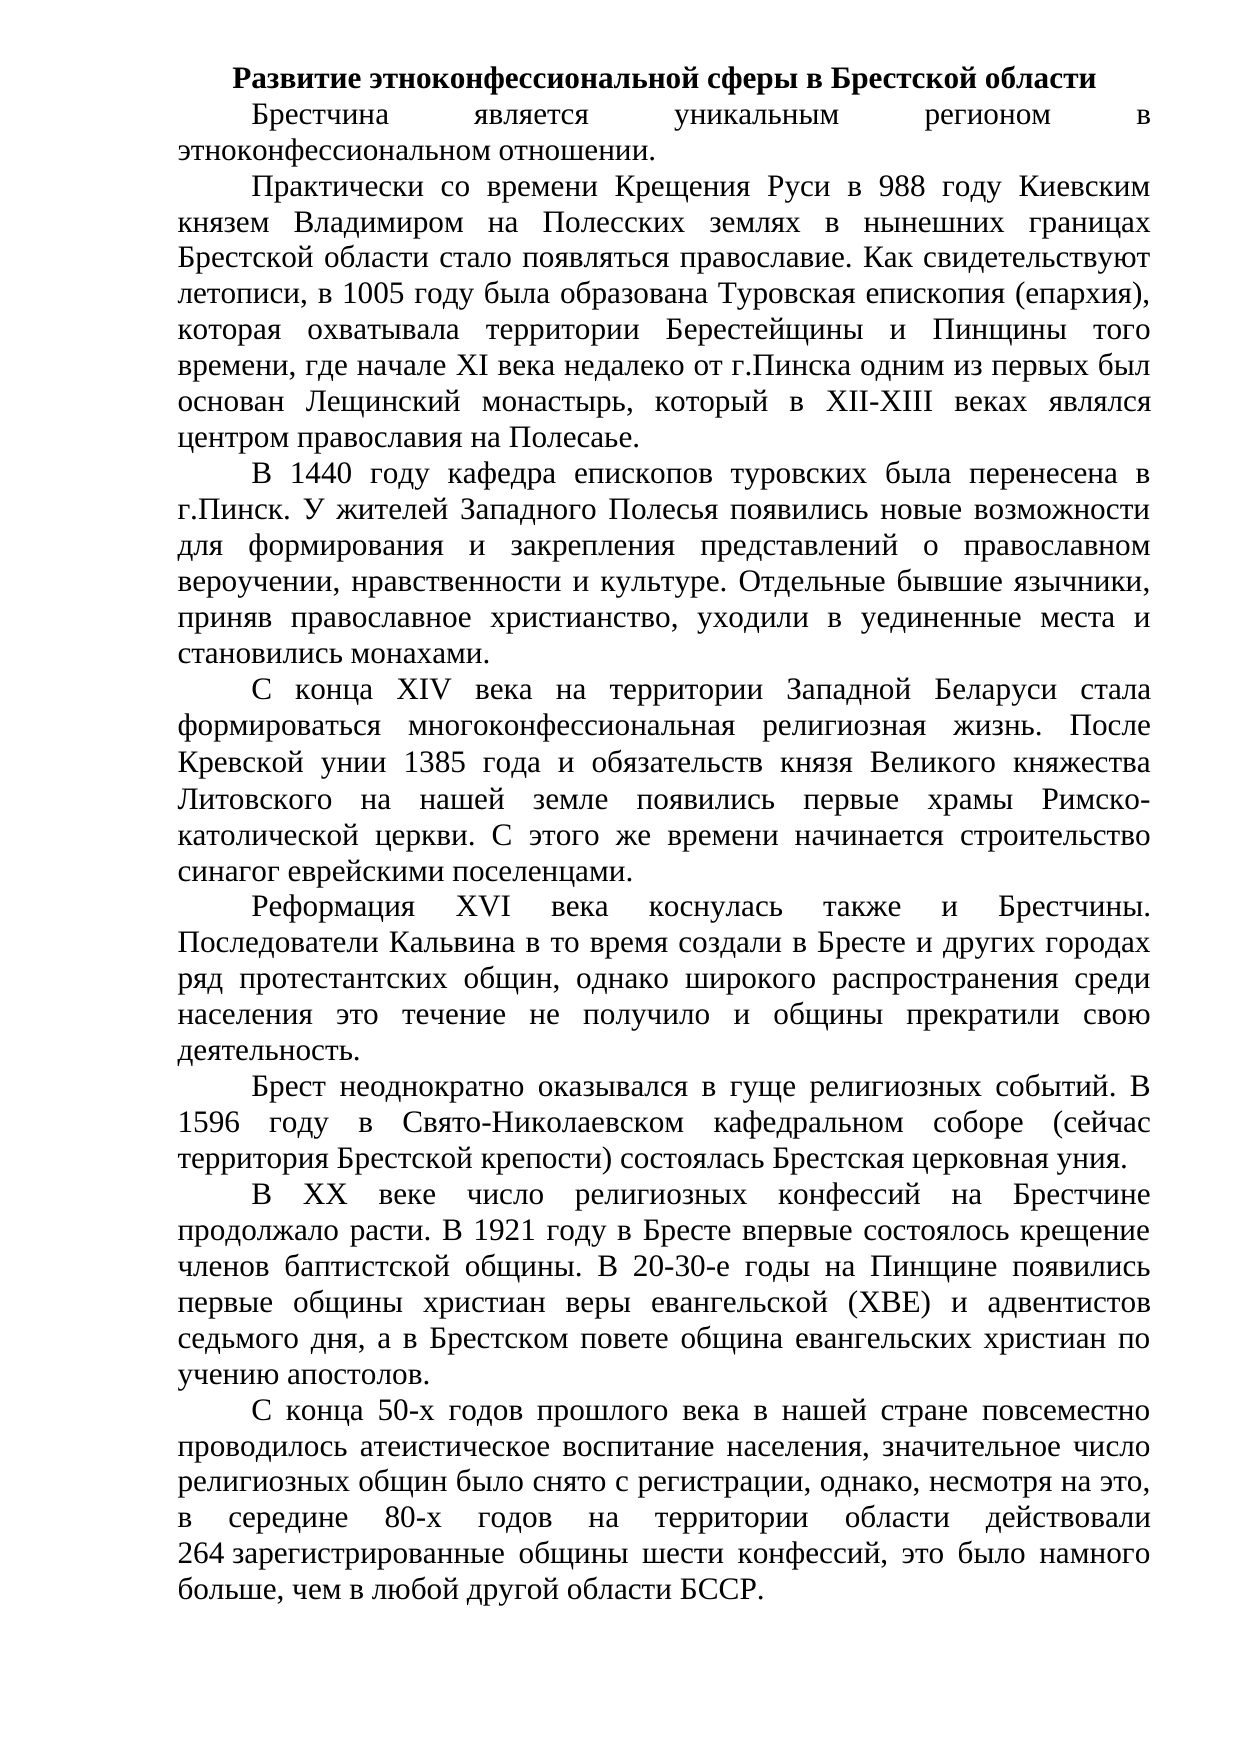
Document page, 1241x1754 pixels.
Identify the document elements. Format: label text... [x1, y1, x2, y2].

text С конца 50-х годов прошлого века в нашей стране повсеместно проводилось атеистическое воспитание населения, значительное число религиозных общин было снято с регистрации, однако, несмотря на это, в середине 80-х годов на территории области действовали 264 зарегистрированные общины шести конфессий, это было намного больше, чем в любой другой области БССР. [177, 1391, 1152, 1606]
text Развитие этноконфессиональной сферы в Брестской области [177, 59, 1152, 95]
text В 1440 году кафедра епископов туровских была перенесена в г.Пинск. У жителей Западного Полесья появились новые возможности для формирования и закрепления представлений о православном вероучении, нравственности и культуре. Отдельные бывшие язычники, приняв православное христианство, уходили в уединенные места и становились монахами. [177, 454, 1152, 670]
text Практически со времени Крещения Руси в 988 году Киевским князем Владимиром на Полесских землях в нынешних границах Брестской области стало появляться православие. Как свидетельствуют летописи, в 1005 году была образована Туровская епископия (епархия), которая охватывала территории Берестейщины и Пинщины того времени, где начале XI века недалеко от г.Пинска одним из первых был основан Лещинский монастырь, который в XII-XIII веках являлся центром православия на Полесаье. [177, 167, 1152, 454]
text Брест неоднократно оказывался в гуще религиозных событий. В 1596 году в Свято-Николаевском кафедральном соборе (сейчас территория Брестской крепости) состоялась Брестская церковная уния. [177, 1067, 1152, 1175]
text В XX веке число религиозных конфессий на Брестчине продолжало расти. В 1921 году в Бресте впервые состоялось крещение членов баптистской общины. В 20-30-е годы на Пинщине появились первые общины христиан веры евангельской (ХВЕ) и адвентистов седьмого дня, а в Брестском повете община евангельских христиан по учению апостолов. [177, 1175, 1152, 1391]
text С конца XIV века на территории Западной Беларуси стала формироваться многоконфессиональная религиозная жизнь. После Кревской унии 1385 года и обязательств князя Великого княжества Литовского на нашей земле появились первые храмы Римско-католической церкви. С этого же времени начинается строительство синагог еврейскими поселенцами. [177, 670, 1152, 888]
text Брестчина является уникальным регионом в этноконфессиональном отношении. [177, 95, 1152, 167]
text Реформация XVI века коснулась также и Брестчины. Последователи Кальвина в то время создали в Бресте и других городах ряд протестантских общин, однако широкого распространения среди населения это течение не получило и общины прекратили свою деятельность. [177, 888, 1152, 1067]
